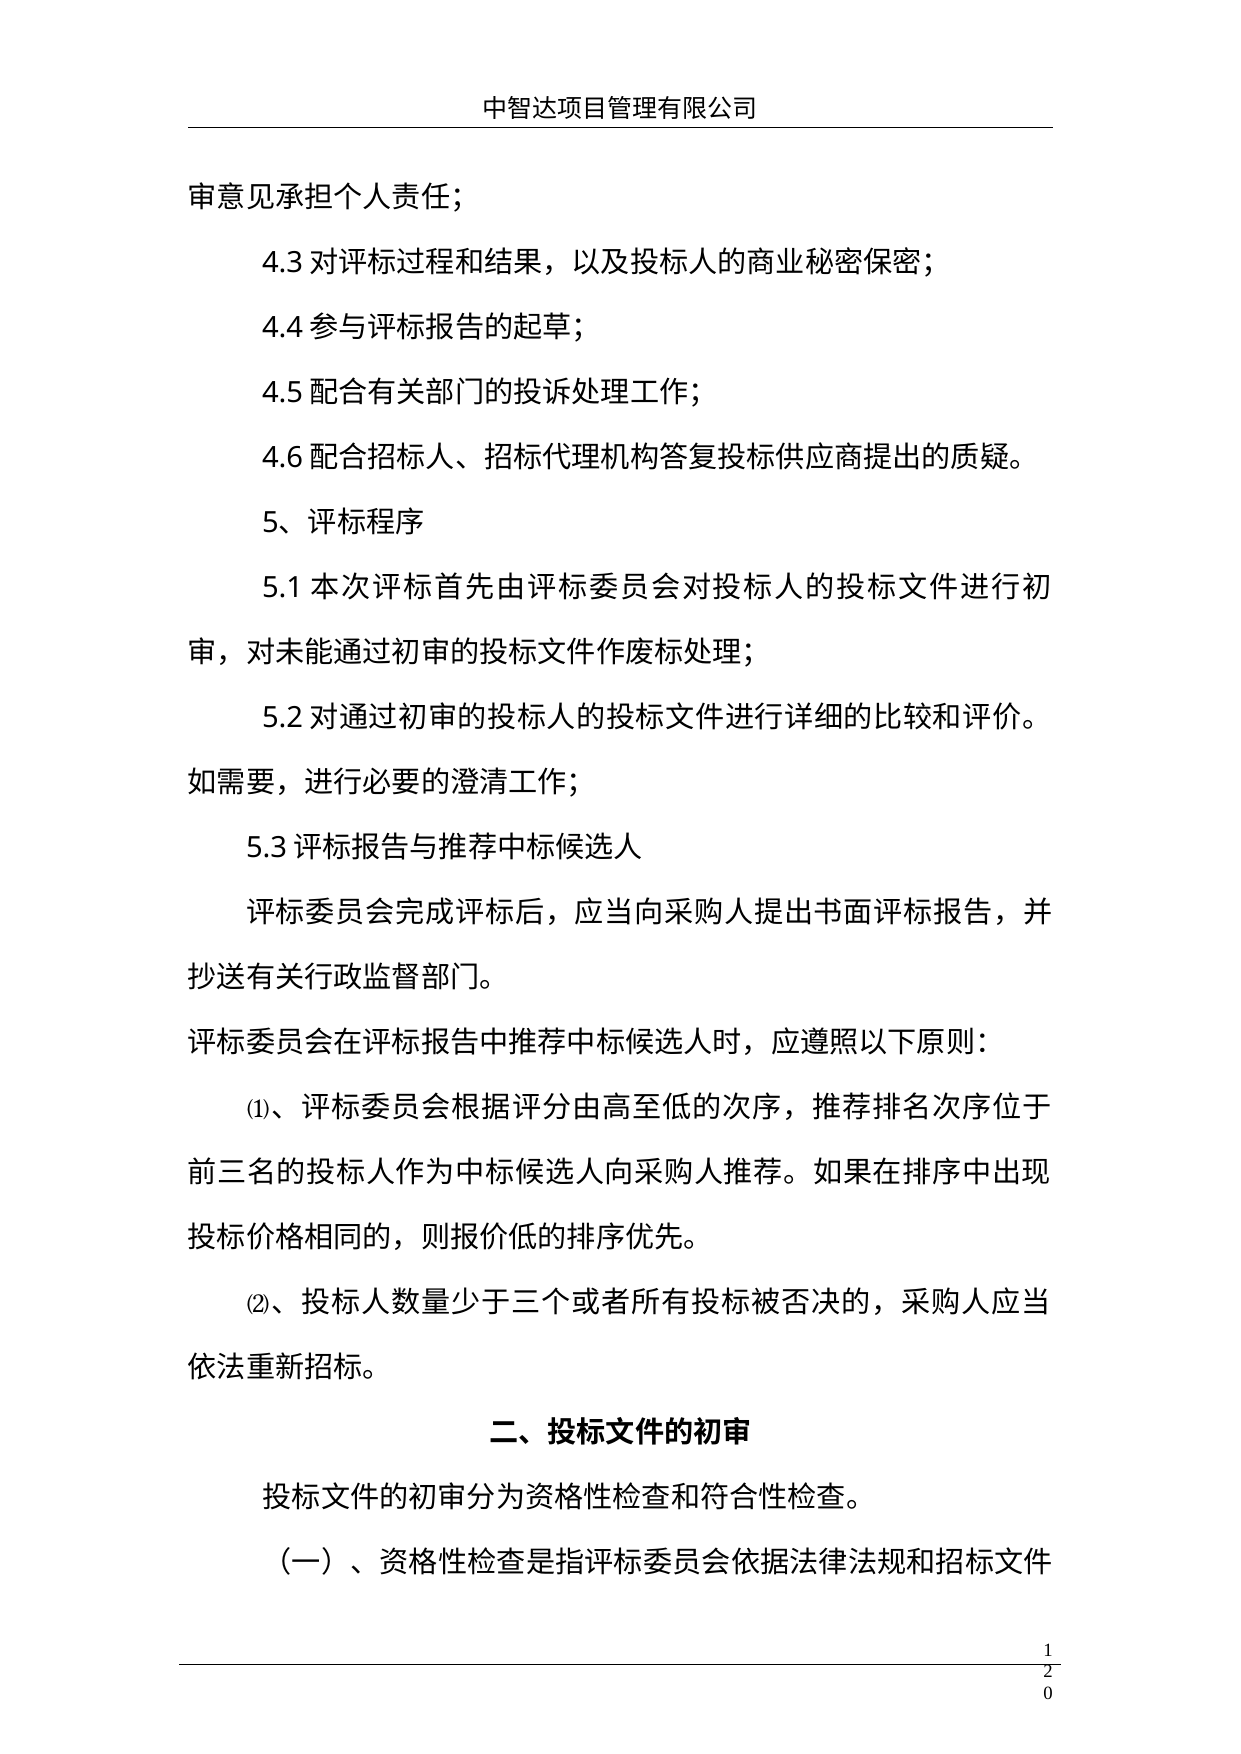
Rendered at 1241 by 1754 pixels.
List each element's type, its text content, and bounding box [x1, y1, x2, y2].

text ⑵、投标人数量少于三个或者所有投标被否决的，采购人应当依法重新招标。 [187, 1267, 1053, 1397]
text 二、投标文件的初审 [187, 1397, 1053, 1462]
text 投标文件的初审分为资格性检查和符合性检查。 [187, 1462, 1053, 1527]
text 5.3评标报告与推荐中标候选人 [187, 812, 1053, 877]
text 评标委员会在评标报告中推荐中标候选人时，应遵照以下原则： [187, 1007, 1053, 1072]
text ⑴、评标委员会根据评分由高至低的次序，推荐排名次序位于前三名的投标人作为中标候选人向采购人推荐。如果在排序中出现投标价格相同的，则报价低的排序优先。 [187, 1072, 1053, 1267]
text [187, 162, 1053, 227]
text 5.2对通过初审的投标人的投标文件进行详细的比较和评价。如需要，进行必要的澄清工作； [187, 682, 1053, 812]
text 5.1本次评标首先由评标委员会对投标人的投标文件进行初审，对未能通过初审的投标文件作废标处理； [187, 552, 1053, 682]
text 4.6配合招标人、招标代理机构答复投标供应商提出的质疑。 [187, 422, 1053, 487]
text 4.3对评标过程和结果，以及投标人的商业秘密保密； [187, 227, 1053, 292]
text 4.5配合有关部门的投诉处理工作； [187, 357, 1053, 422]
text 4.4参与评标报告的起草； [187, 292, 1053, 357]
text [187, 1527, 1053, 1592]
text 评标委员会完成评标后，应当向采购人提出书面评标报告，并抄送有关行政监督部门。 [187, 877, 1053, 1007]
text 5、评标程序 [187, 487, 1053, 552]
